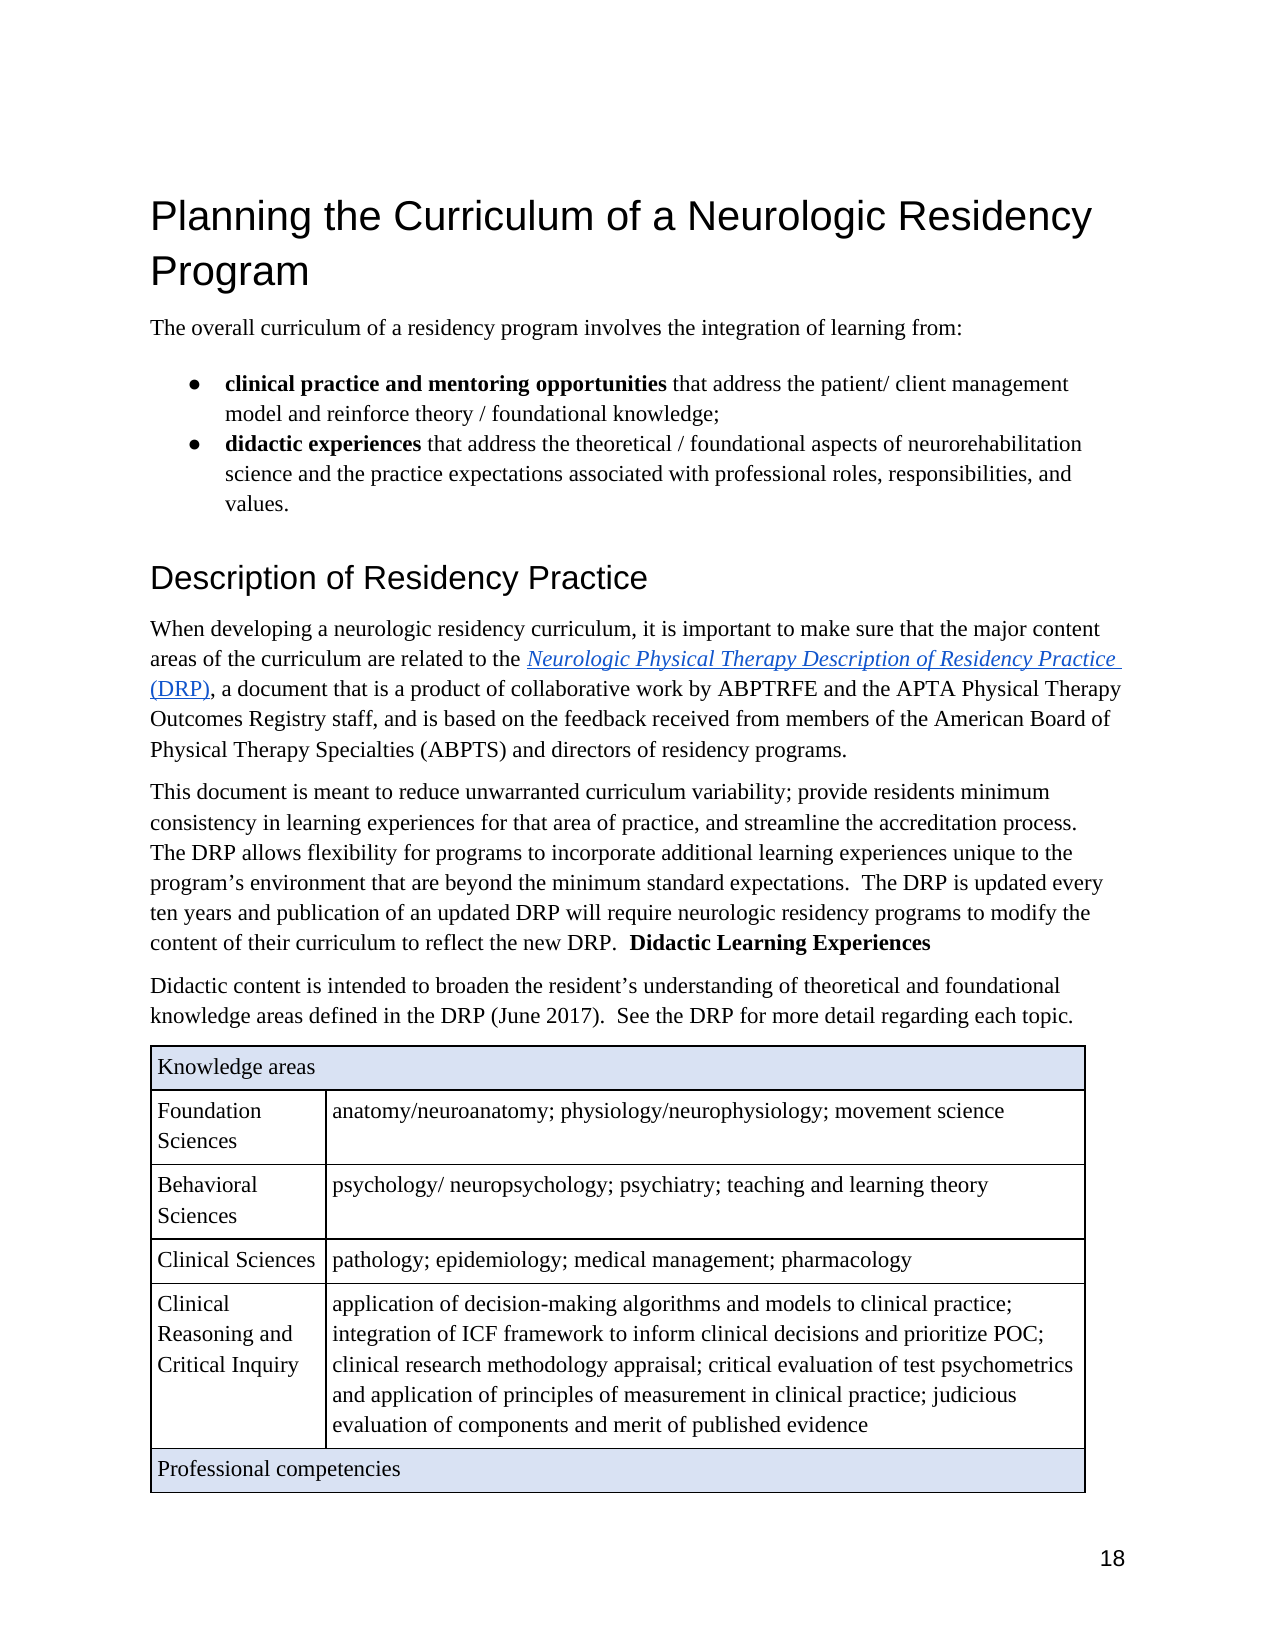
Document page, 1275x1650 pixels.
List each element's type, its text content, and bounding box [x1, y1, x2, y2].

table_cell psychology/ neuropsychology; psychiatry; teaching and learning theory [327, 1165, 1084, 1238]
subtitle Planning the Curriculum of a Neurologic Residency Program [150, 192, 1125, 295]
list clinical practice and mentoring opportunities that address the patient/ client management model and reinforce theory / foundational knowledge; [187, 369, 1125, 426]
table_cell Behavioral Sciences [152, 1165, 325, 1238]
table_cell Clinical Sciences [152, 1240, 325, 1282]
text Didactic content is intended to broaden the resident’s understanding of theoretical and foundational knowledge areas defined in the DRP (June 2017). See the DRP for more detail regarding each topic. [150, 972, 1125, 1029]
table_cell Professional competencies [152, 1449, 1084, 1492]
subtitle Description of Residency Practice [150, 558, 1125, 597]
table_cell pathology; epidemiology; medical management; pharmacology [327, 1240, 1084, 1282]
table_cell Foundation Sciences [152, 1091, 325, 1164]
list didactic experiences that address the theoretical / foundational aspects of neurorehabilitation science and the practice expectations associated with professional roles, responsibilities, and values. [187, 430, 1125, 517]
table_header Knowledge areas [152, 1047, 1084, 1089]
text The overall curriculum of a residency program involves the integration of learning from: [150, 314, 1125, 341]
table_cell application of decision-making algorithms and models to clinical practice; integration of ICF framework to inform clinical decisions and prioritize POC; clinical research methodology appraisal; critical evaluation of test psychometrics and application of principles of measurement in clinical practice; judicious evaluation of components and merit of published evidence [327, 1284, 1084, 1448]
text When developing a neurologic residency curriculum, it is important to make sure that the major content areas of the curriculum are related to the Neurologic Physical Therapy Description of Residency Practice (DRP), a document that is a product of collaborative work by ABPTRFE and the APTA Physical Therapy Outcomes Registry staff, and is based on the feedback received from members of the American Board of Physical Therapy Specialties (ABPTS) and directors of residency programs. [150, 615, 1125, 762]
text This document is meant to reduce unwarranted curriculum variability; provide residents minimum consistency in learning experiences for that area of practice, and streamline the accreditation process. The DRP allows flexibility for programs to incorporate additional learning experiences unique to the program’s environment that are beyond the minimum standard expectations. The DRP is updated every ten years and publication of an updated DRP will require neurologic residency programs to modify the content of their curriculum to reflect the new DRP. Didactic Learning Experiences [150, 778, 1125, 956]
table_cell anatomy/neuroanatomy; physiology/neurophysiology; movement science [327, 1091, 1084, 1164]
table_cell Clinical Reasoning and Critical Inquiry [152, 1284, 325, 1448]
